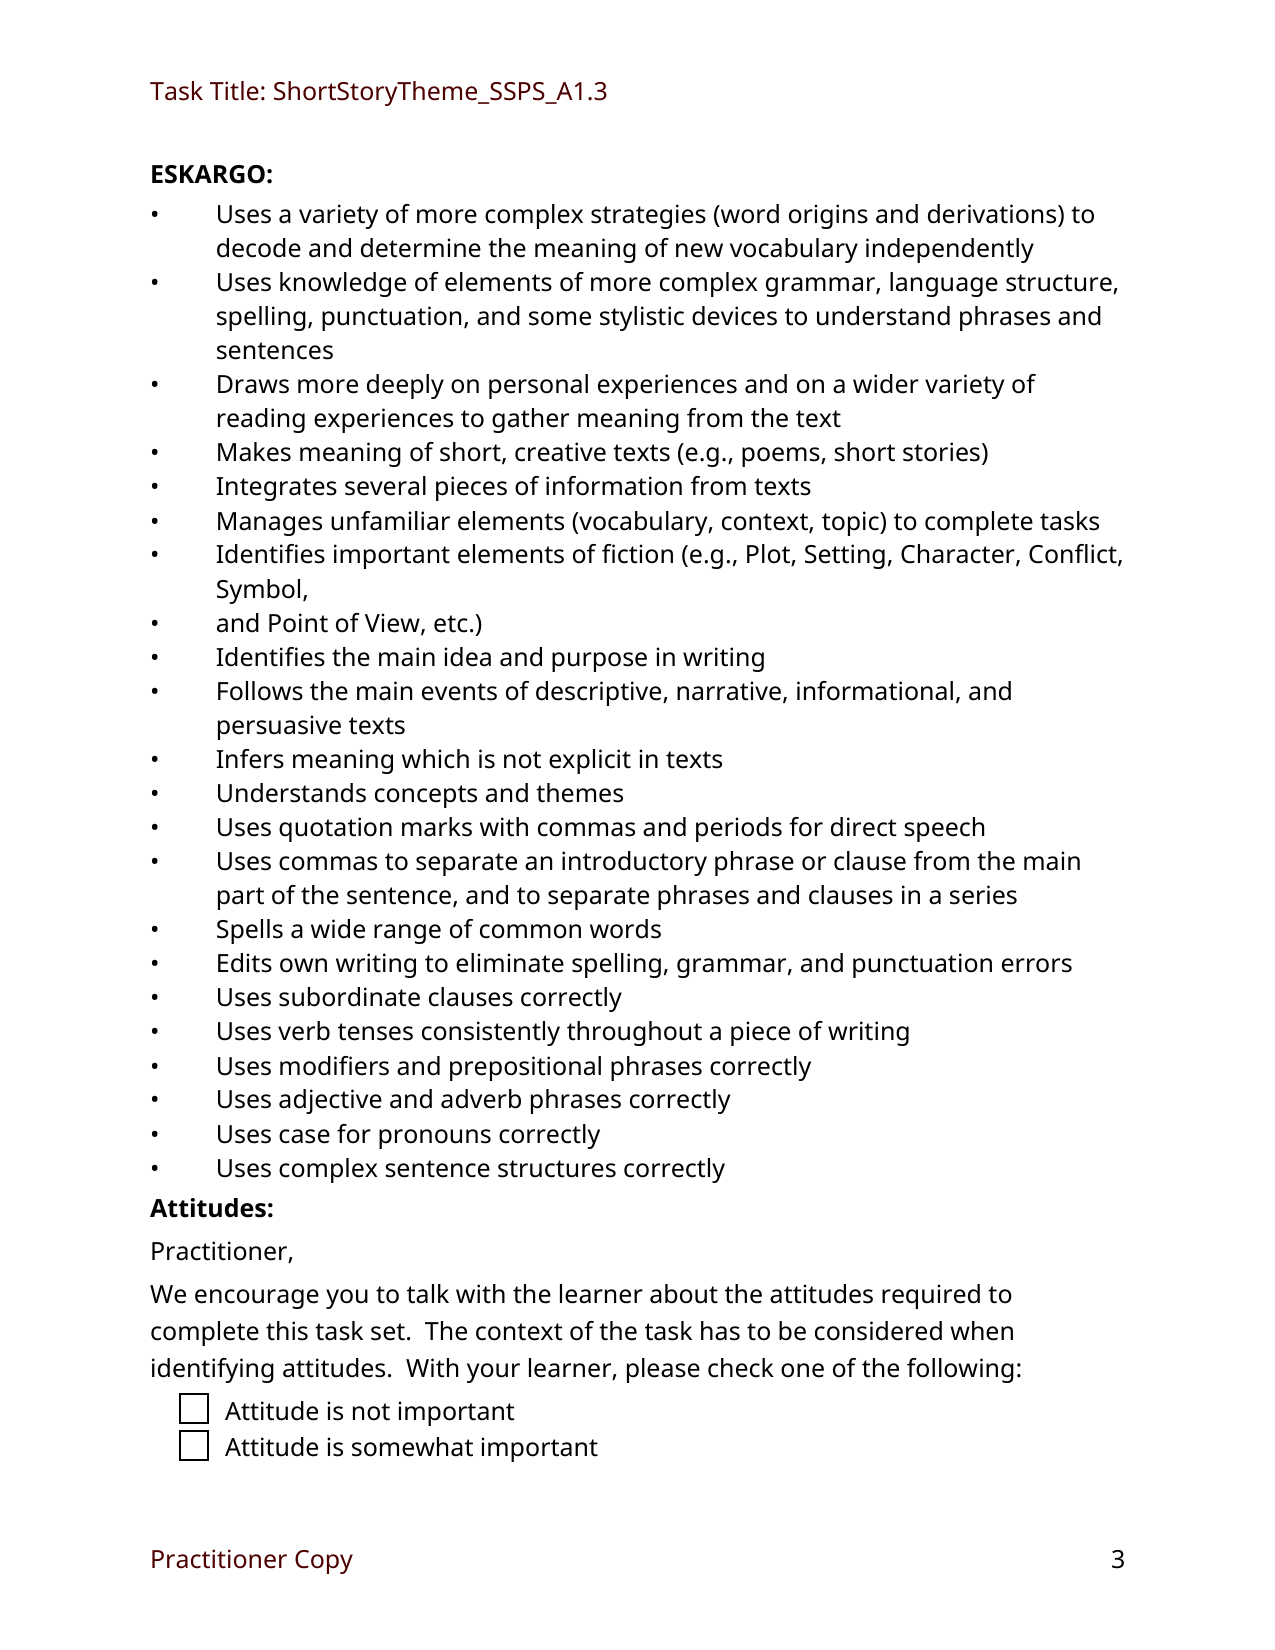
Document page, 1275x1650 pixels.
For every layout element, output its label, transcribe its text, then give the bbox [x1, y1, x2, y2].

list Identifies the main idea and purpose in writing [150, 639, 1125, 673]
list Attitude is somewhat important [225, 1430, 1125, 1464]
list and Point of View, etc.) [150, 605, 1125, 639]
list Manages unfamiliar elements (vocabulary, context, topic) to complete tasks [150, 503, 1125, 537]
list Uses knowledge of elements of more complex grammar, language structure, spelling, punctuation, and some stylistic devices to understand phrases and sentences [150, 265, 1125, 367]
text ESKARGO: [150, 156, 1125, 190]
list Draws more deeply on personal experiences and on a wider variety of reading experiences to gather meaning from the text [150, 367, 1125, 435]
list Makes meaning of short, creative texts (e.g., poems, short stories) [150, 435, 1125, 469]
list Infers meaning which is not explicit in texts [150, 742, 1125, 776]
text We encourage you to talk with the learner about the attitudes required to complete this task set. The context of the task has to be considered when identifying attitudes. With your learner, please check one of the following: [150, 1277, 1125, 1384]
list Uses modifiers and prepositional phrases correctly [150, 1048, 1125, 1082]
list Integrates several pieces of information from texts [150, 469, 1125, 503]
list Understands concepts and themes [150, 776, 1125, 810]
list Spells a wide range of common words [150, 912, 1125, 946]
list Uses quotation marks with commas and periods for direct speech [150, 810, 1125, 844]
list Uses case for pronouns correctly [150, 1116, 1125, 1150]
list Uses a variety of more complex strategies (word origins and derivations) to decode and determine the meaning of new vocabulary independently [150, 197, 1125, 265]
list Uses commas to separate an introductory phrase or clause from the main part of the sentence, and to separate phrases and clauses in a series [150, 844, 1125, 912]
text Practitioner, [150, 1234, 1125, 1268]
list Attitude is not important [225, 1393, 1125, 1427]
list Uses verb tenses consistently throughout a piece of writing [150, 1014, 1125, 1048]
list Uses subordinate clauses correctly [150, 980, 1125, 1014]
list Identifies important elements of fiction (e.g., Plot, Setting, Character, Conflict, Symbol, [150, 537, 1125, 605]
list Uses adjective and adverb phrases correctly [150, 1082, 1125, 1116]
text Attitudes: [150, 1191, 1125, 1225]
list Edits own writing to eliminate spelling, grammar, and punctuation errors [150, 946, 1125, 980]
list Follows the main events of descriptive, narrative, informational, and persuasive texts [150, 673, 1125, 742]
list Uses complex sentence structures correctly [150, 1150, 1125, 1184]
